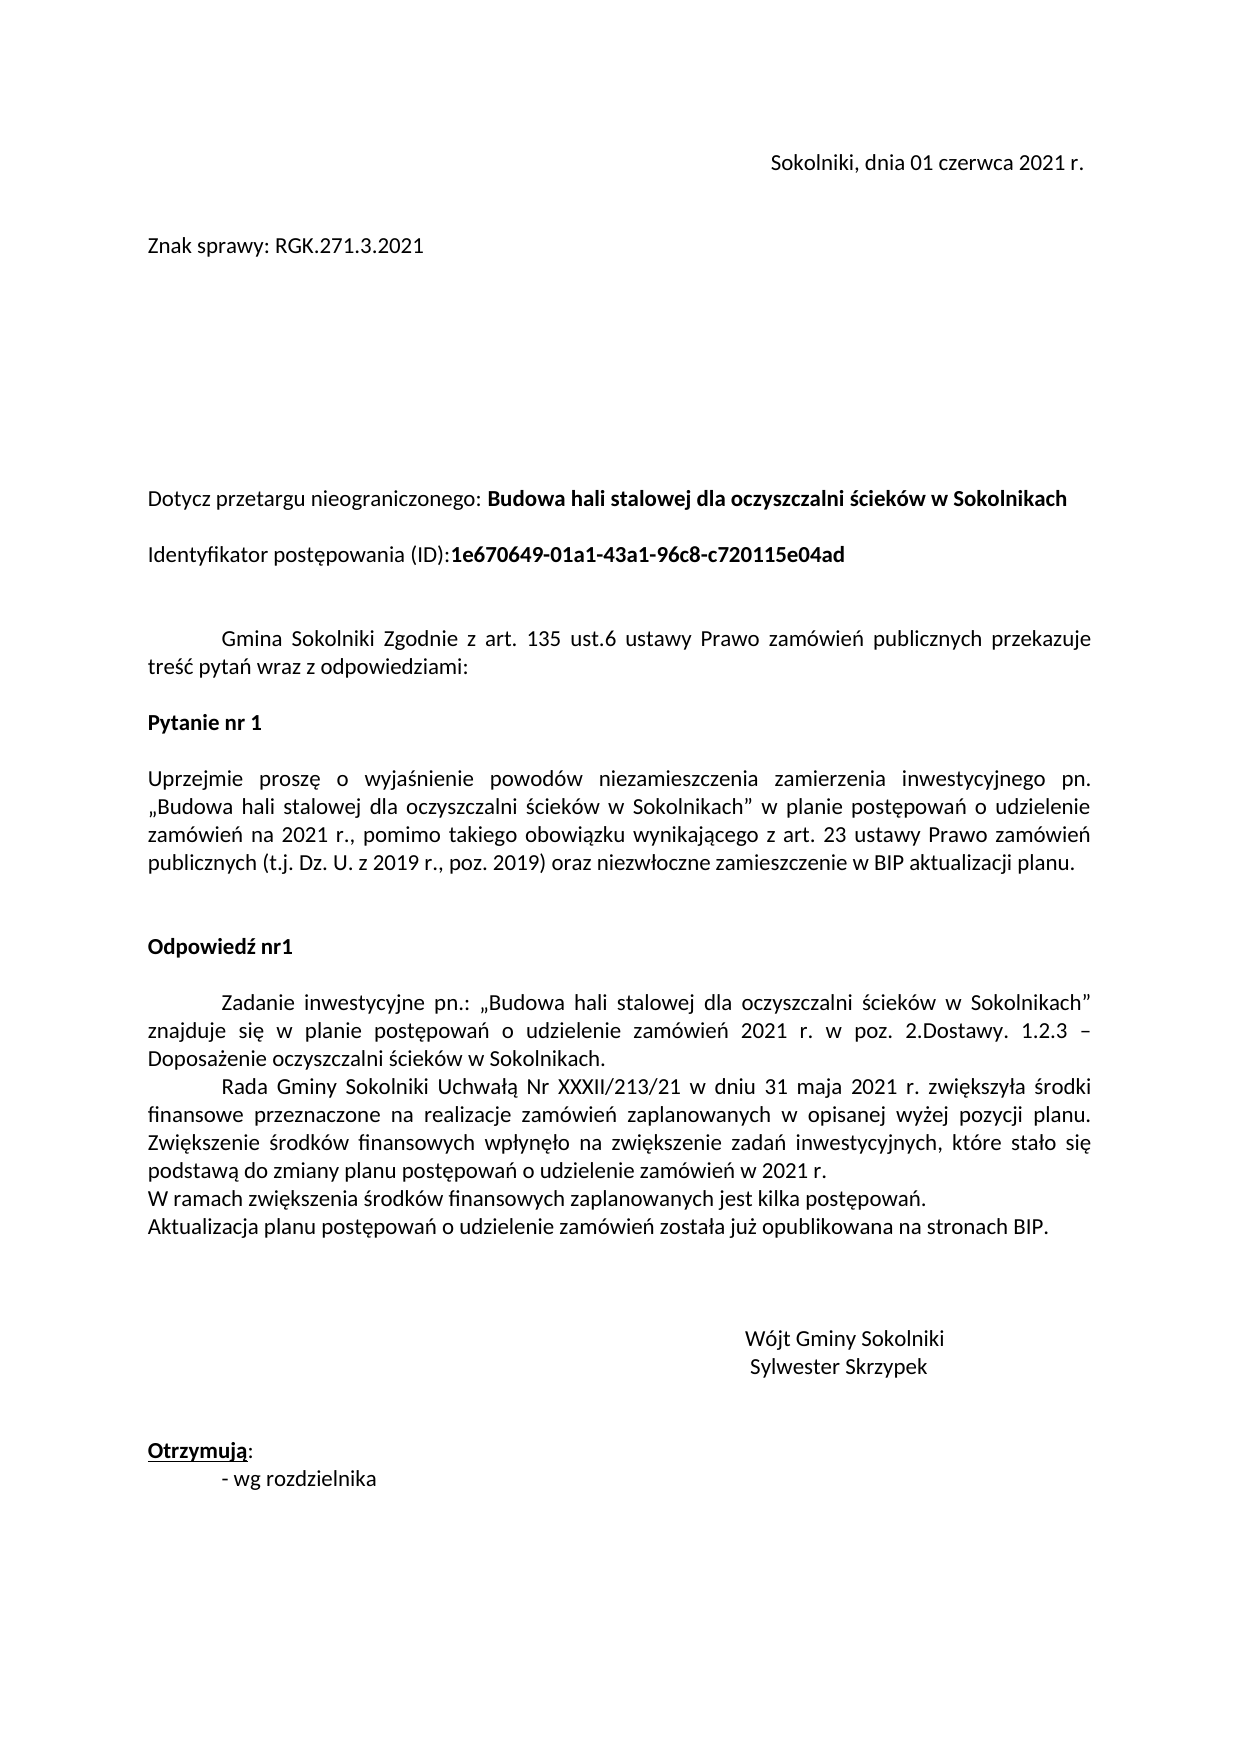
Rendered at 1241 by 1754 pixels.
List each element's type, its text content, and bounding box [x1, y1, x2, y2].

text Sokolniki, dnia 01 czerwca 2021 r. [148, 148, 1093, 176]
text Identyfikator postępowania (ID):1e670649-01a1-43a1-96c8-c720115e04ad [148, 540, 1093, 568]
text Gmina Sokolniki Zgodnie z art. 135 ust.6 ustawy Prawo zamówień publicznych przekazuje treść pytań wraz z odpowiedziami: [148, 624, 1093, 680]
text Rada Gminy Sokolniki Uchwałą Nr XXXII/213/21 w dniu 31 maja 2021 r. zwiększyła środki finansowe przeznaczone na realizacje zamówień zaplanowanych w opisanej wyżej pozycji planu. Zwiększenie środków finansowych wpłynęło na zwiększenie zadań inwestycyjnych, które stało się podstawą do zmiany planu postępowań o udzielenie zamówień w 2021 r. [148, 1072, 1093, 1184]
text - wg rozdzielnika [148, 1464, 1093, 1493]
text Dotycz przetargu nieograniczonego: Budowa hali stalowej dla oczyszczalni ścieków w Sokolnikach [148, 484, 1093, 512]
text Zadanie inwestycyjne pn.: „Budowa hali stalowej dla oczyszczalni ścieków w Sokolnikach” znajduje się w planie postępowań o udzielenie zamówień 2021 r. w poz. 2.Dostawy. 1.2.3 – Doposażenie oczyszczalni ścieków w Sokolnikach. [148, 988, 1093, 1072]
text Wójt Gminy Sokolniki [148, 1324, 1093, 1352]
text Aktualizacja planu postępowań o udzielenie zamówień została już opublikowana na stronach BIP. [148, 1212, 1093, 1240]
text Uprzejmie proszę o wyjaśnienie powodów niezamieszczenia zamierzenia inwestycyjnego pn. „Budowa hali stalowej dla oczyszczalni ścieków w Sokolnikach” w planie postępowań o udzielenie zamówień na 2021 r., pomimo takiego obowiązku wynikającego z art. 23 ustawy Prawo zamówień publicznych (t.j. Dz. U. z 2019 r., poz. 2019) oraz niezwłoczne zamieszczenie w BIP aktualizacji planu. [148, 764, 1093, 876]
text Sylwester Skrzypek [148, 1352, 1093, 1381]
text Otrzymują: [148, 1437, 1093, 1464]
text W ramach zwiększenia środków finansowych zaplanowanych jest kilka postępowań. [148, 1184, 1093, 1212]
text Znak sprawy: RGK.271.3.2021 [148, 232, 1093, 260]
text Pytanie nr 1 [148, 708, 1093, 736]
text Odpowiedź nr1 [148, 932, 1093, 960]
